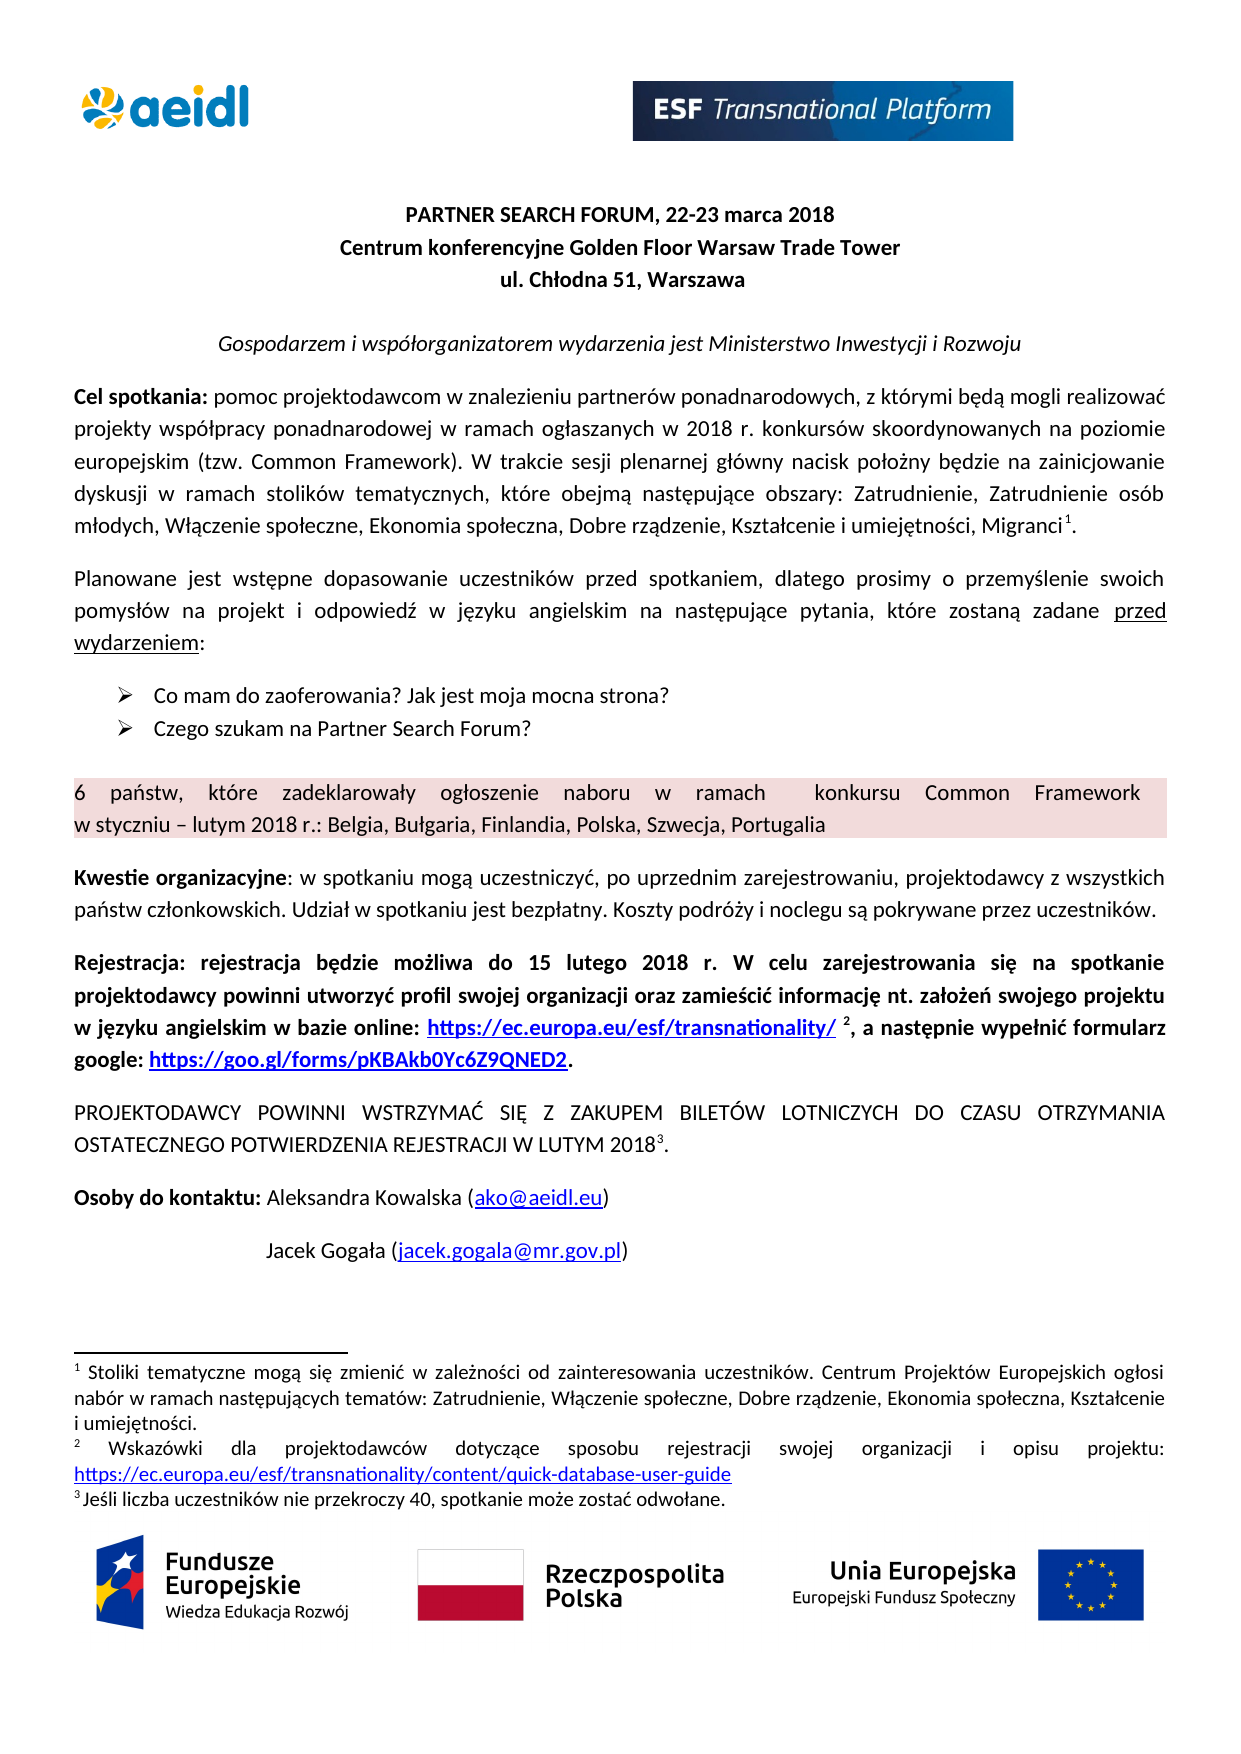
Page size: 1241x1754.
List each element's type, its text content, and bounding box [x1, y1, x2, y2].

text PROJEKTODAWCY POWINNI WSTRZYMAĆ SIĘ Z ZAKUPEM BILETÓW LOTNICZYCH DO CZASU OTRZYMANIA OSTATECZNEGO POTWIERDZENIA REJESTRACJI W LUTYM 20183. [74, 1098, 1167, 1158]
text Osoby do kontaktu: Aleksandra Kowalska (ako@aeidl.eu) [74, 1183, 1167, 1211]
text Kwestie organizacyjne: w spotkaniu mogą uczestniczyć, po uprzednim zarejestrowaniu, projektodawcy z wszystkich państw członkowskich. Udział w spotkaniu jest bezpłatny. Koszty podróży i noclegu są pokrywane przez uczestników. [74, 863, 1167, 923]
list Czego szukam na Partner Search Forum? [116, 714, 1167, 742]
picture [73, 1511, 1167, 1653]
picture [632, 81, 1014, 141]
picture [73, 73, 256, 141]
list Co mam do zaoferowania? Jak jest moja mocna strona? [116, 682, 1167, 709]
text Rejestracja: rejestracja będzie możliwa do 15 lutego 2018 r. W celu zarejestrowania się na spotkanie projektodawcy powinni utworzyć profil swojej organizacji oraz zamieścić informację nt. założeń swojego projektu w języku angielskim w bazie online: https://ec.europa.eu/esf/transnationality/ , a następnie wypełnić formularz google: https://goo.gl/forms/pKBAkb0Yc6Z9QNED2. [74, 948, 1167, 1073]
text Centrum konferencyjne Golden Floor Warsaw Trade Tower [74, 233, 1167, 261]
text Cel spotkania: pomoc projektodawcom w znalezieniu partnerów ponadnarodowych, z którymi będą mogli realizować projekty współpracy ponadnarodowej w ramach ogłaszanych w 2018 r. konkursów skoordynowanych na poziomie europejskim (tzw. Common Framework). W trakcie sesji plenarnej główny nacisk położny będzie na zainicjowanie dyskusji w ramach stolików tematycznych, które obejmą następujące obszary: Zatrudnienie, Zatrudnienie osób młodych, Włączenie społeczne, Ekonomia społeczna, Dobre rządzenie, Kształcenie i umiejętności, Migranci. [74, 382, 1167, 539]
text Gospodarzem i współorganizatorem wydarzenia jest Ministerstwo Inwestycji i Rozwoju [74, 329, 1167, 357]
text ul. Chłodna 51, Warszawa [74, 265, 1167, 293]
text PARTNER SEARCH FORUM, 22-23 marca 2018 [74, 201, 1167, 229]
text Jacek Gogała (jacek.gogala@mr.gov.pl) [74, 1236, 1167, 1264]
text 6 państw, które zadeklarowały ogłoszenie naboru w ramach konkursu Common Framework w styczniu – lutym 2018 r.: Belgia, Bułgaria, Finlandia, Polska, Szwecja, Portugalia [74, 778, 1167, 838]
text Planowane jest wstępne dopasowanie uczestników przed spotkaniem, dlatego prosimy o przemyślenie swoich pomysłów na projekt i odpowiedź w języku angielskim na następujące pytania, które zostaną zadane przed wydarzeniem: [74, 564, 1167, 657]
